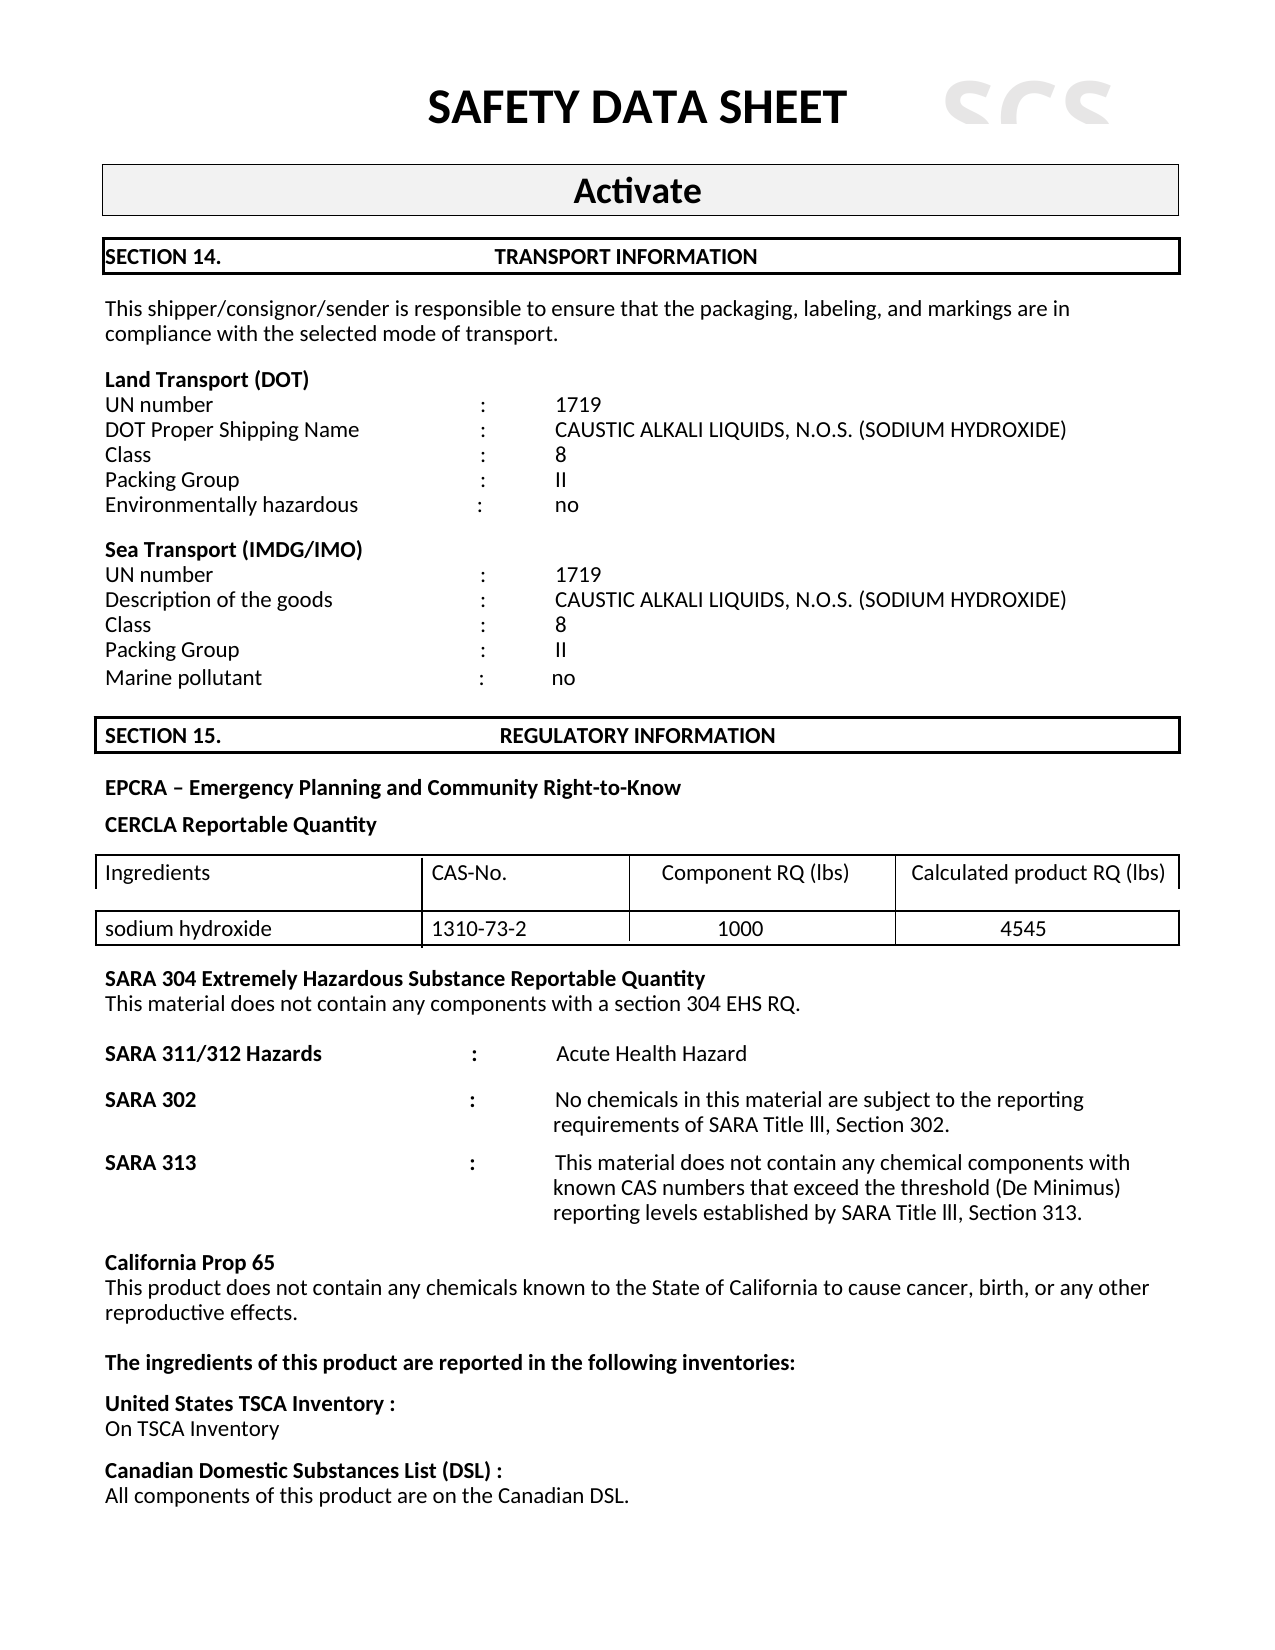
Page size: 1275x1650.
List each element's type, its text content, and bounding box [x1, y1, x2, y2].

text EPCRA – Emergency Planning and Community Right-to-Know [105, 775, 1170, 800]
text Ingredients CAS-No. Component RQ (lbs) Calculated product RQ (lbs) [896, 856, 1178, 889]
text sodium hydroxide 1310-73-2 1000 4545 [896, 912, 1178, 944]
text sodium hydroxide 1310-73-2 1000 4545 [423, 912, 895, 944]
text Environmentally hazardous : no [105, 492, 1170, 517]
text Class : 8 [105, 613, 1170, 638]
text Sea Transport (IMDG/IMO) [105, 538, 1170, 563]
text DOT Proper Shipping Name : CAUSTIC ALKALI LIQUIDS, N.O.S. (SODIUM HYDROXIDE) [105, 417, 1170, 442]
text This shipper/consignor/sender is responsible to ensure that the packaging, labeling, and markings are in compliance with the selected mode of transport. [105, 296, 1170, 346]
text On TSCA Inventory [105, 1417, 1170, 1442]
text sodium hydroxide 1310-73-2 1000 4545 [97, 912, 421, 944]
text This product does not contain any chemicals known to the State of California to cause cancer, birth, or any other [105, 1275, 1170, 1300]
text SARA 302 : No chemicals in this material are subject to the reporting [105, 1087, 1170, 1112]
text Packing Group : II [105, 638, 1170, 663]
text Ingredients CAS-No. Component RQ (lbs) Calculated product RQ (lbs) [630, 856, 895, 889]
text Marine pollutant : no [105, 663, 1170, 691]
text UN number : 1719 [105, 392, 1170, 417]
text All components of this product are on the Canadian DSL. [105, 1483, 1170, 1508]
text CERCLA Reportable Quantity [105, 813, 1170, 838]
text The ingredients of this product are reported in the following inventories: [105, 1350, 1170, 1375]
text known CAS numbers that exceed the threshold (De Minimus) [105, 1175, 1170, 1200]
text SARA 313 : This material does not contain any chemical components with [105, 1150, 1170, 1175]
text Land Transport (DOT) [105, 367, 1170, 392]
text SECTION 14. TRANSPORT INFORMATION [105, 240, 1178, 272]
text requirements of SARA Title lll, Section 302. [105, 1112, 1170, 1137]
text UN number : 1719 [105, 563, 1170, 588]
text reporting levels established by SARA Title lll, Section 313. [105, 1200, 1170, 1225]
text SECTION 15. REGULATORY INFORMATION [97, 719, 1178, 751]
text reproductive effects. [105, 1300, 1170, 1325]
text United States TSCA Inventory : [105, 1392, 1170, 1417]
text Ingredients CAS-No. Component RQ (lbs) Calculated product RQ (lbs) [97, 856, 629, 889]
text SARA 311/312 Hazards : Acute Health Hazard [105, 1042, 1170, 1067]
text California Prop 65 [105, 1250, 1170, 1275]
text SARA 304 Extremely Hazardous Substance Reportable Quantity [105, 967, 1170, 992]
text Class : 8 [105, 442, 1170, 467]
text Packing Group : II [105, 467, 1170, 492]
text Canadian Domestic Substances List (DSL) : [105, 1458, 1170, 1483]
text Description of the goods : CAUSTIC ALKALI LIQUIDS, N.O.S. (SODIUM HYDROXIDE) [105, 588, 1170, 613]
text This material does not contain any components with a section 304 EHS RQ. [105, 992, 1170, 1017]
